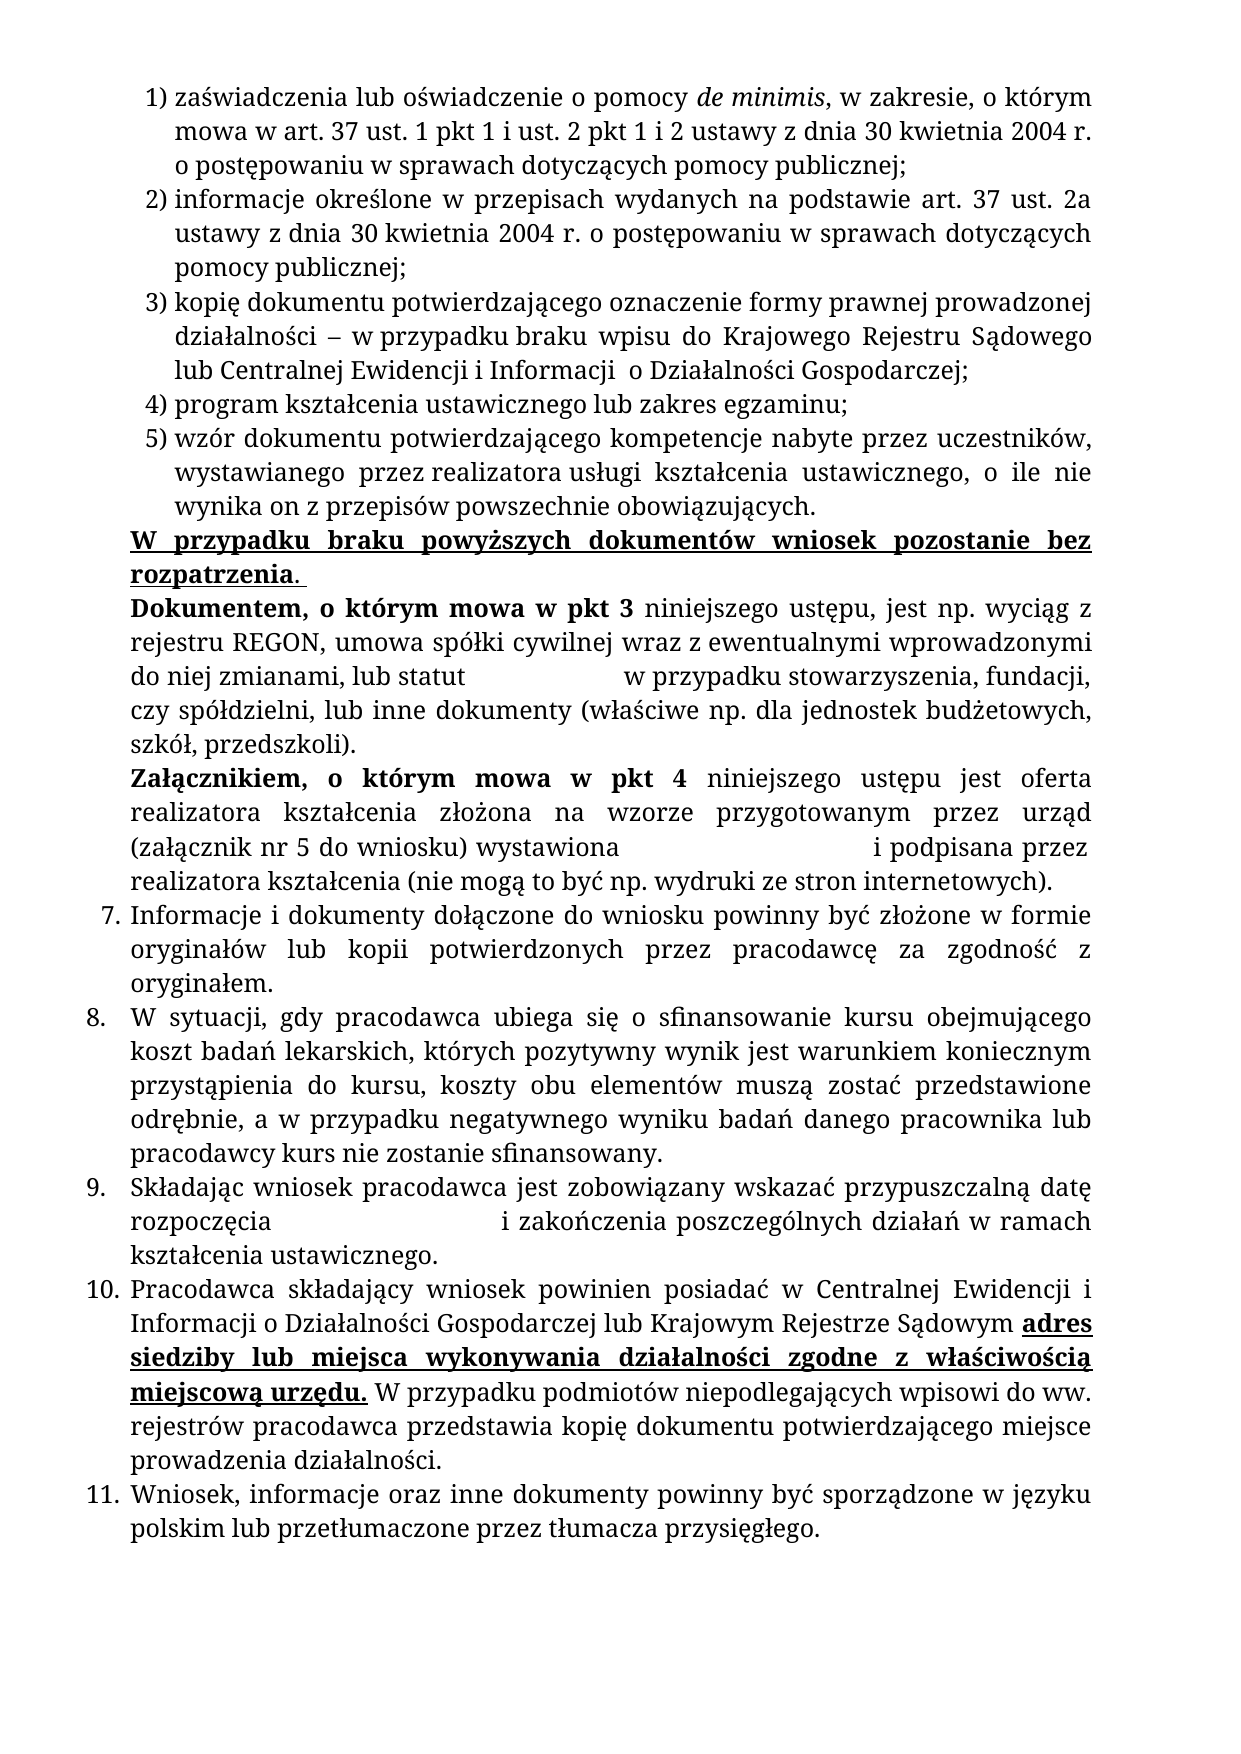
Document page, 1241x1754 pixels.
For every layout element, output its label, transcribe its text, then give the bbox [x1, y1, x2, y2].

list W sytuacji, gdy pracodawca ubiega się o sfinansowanie kursu obejmującego koszt badań lekarskich, których pozytywny wynik jest warunkiem koniecznym przystąpienia do kursu, koszty obu elementów muszą zostać przedstawione odrębnie, a w przypadku negatywnego wyniku badań danego pracownika lub pracodawcy kurs nie zostanie sfinansowany. [86, 999, 1092, 1170]
list wzór dokumentu potwierdzającego kompetencje nabyte przez uczestników, wystawianego przez realizatora usługi kształcenia ustawicznego, o ile nie wynika on z przepisów powszechnie obowiązujących. [145, 420, 1092, 523]
text W przypadku braku powyższych dokumentów wniosek pozostanie bez rozpatrzenia. [130, 553, 1092, 591]
list informacje określone w przepisach wydanych na podstawie art. 37 ust. 2a ustawy z dnia 30 kwietnia 2004 r. o postępowaniu w sprawach dotyczących pomocy publicznej; [145, 182, 1092, 284]
list Pracodawca składający wniosek powinien posiadać w Centralnej Ewidencji i Informacji o Działalności Gospodarczej lub Krajowym Rejestrze Sądowym adres siedziby lub miejsca wykonywania działalności zgodne z właściwością miejscową urzędu. W przypadku podmiotów niepodlegających wpisowi do ww. rejestrów pracodawca przedstawia kopię dokumentu potwierdzającego miejsce prowadzenia działalności. [86, 1272, 1092, 1476]
list Informacje i dokumenty dołączone do wniosku powinny być złożone w formie oryginałów lub kopii potwierdzonych przez pracodawcę za zgodność z oryginałem. [101, 897, 1092, 999]
list zaświadczenia lub oświadczenie o pomocy de minimis, w zakresie, o którym mowa w art. 37 ust. 1 pkt 1 i ust. 2 pkt 1 i 2 ustawy z dnia 30 kwietnia 2004 r. o postępowaniu w sprawach dotyczących pomocy publicznej; [145, 80, 1092, 182]
list program kształcenia ustawicznego lub zakres egzaminu; [145, 386, 1092, 420]
text W przypadku braku powyższych dokumentów wniosek pozostanie bez rozpatrzenia. [130, 523, 1092, 551]
text Dokumentem, o którym mowa w pkt 3 niniejszego ustępu, jest np. wyciąg z rejestru REGON, umowa spółki cywilnej wraz z ewentualnymi wprowadzonymi do niej zmianami, lub statut w przypadku stowarzyszenia, fundacji, czy spółdzielni, lub inne dokumenty (właściwe np. dla jednostek budżetowych, szkół, przedszkoli). [130, 591, 1092, 761]
list Wniosek, informacje oraz inne dokumenty powinny być sporządzone w języku polskim lub przetłumaczone przez tłumacza przysięgłego. [86, 1476, 1092, 1544]
list Składając wniosek pracodawca jest zobowiązany wskazać przypuszczalną datę rozpoczęcia i zakończenia poszczególnych działań w ramach kształcenia ustawicznego. [86, 1170, 1092, 1272]
text Załącznikiem, o którym mowa w pkt 4 niniejszego ustępu jest oferta realizatora kształcenia złożona na wzorze przygotowanym przez urząd (załącznik nr 5 do wniosku) wystawiona i podpisana przez realizatora kształcenia (nie mogą to być np. wydruki ze stron internetowych). [130, 761, 1092, 897]
list kopię dokumentu potwierdzającego oznaczenie formy prawnej prowadzonej działalności – w przypadku braku wpisu do Krajowego Rejestru Sądowego lub Centralnej Ewidencji i Informacji o Działalności Gospodarczej; [145, 284, 1092, 386]
